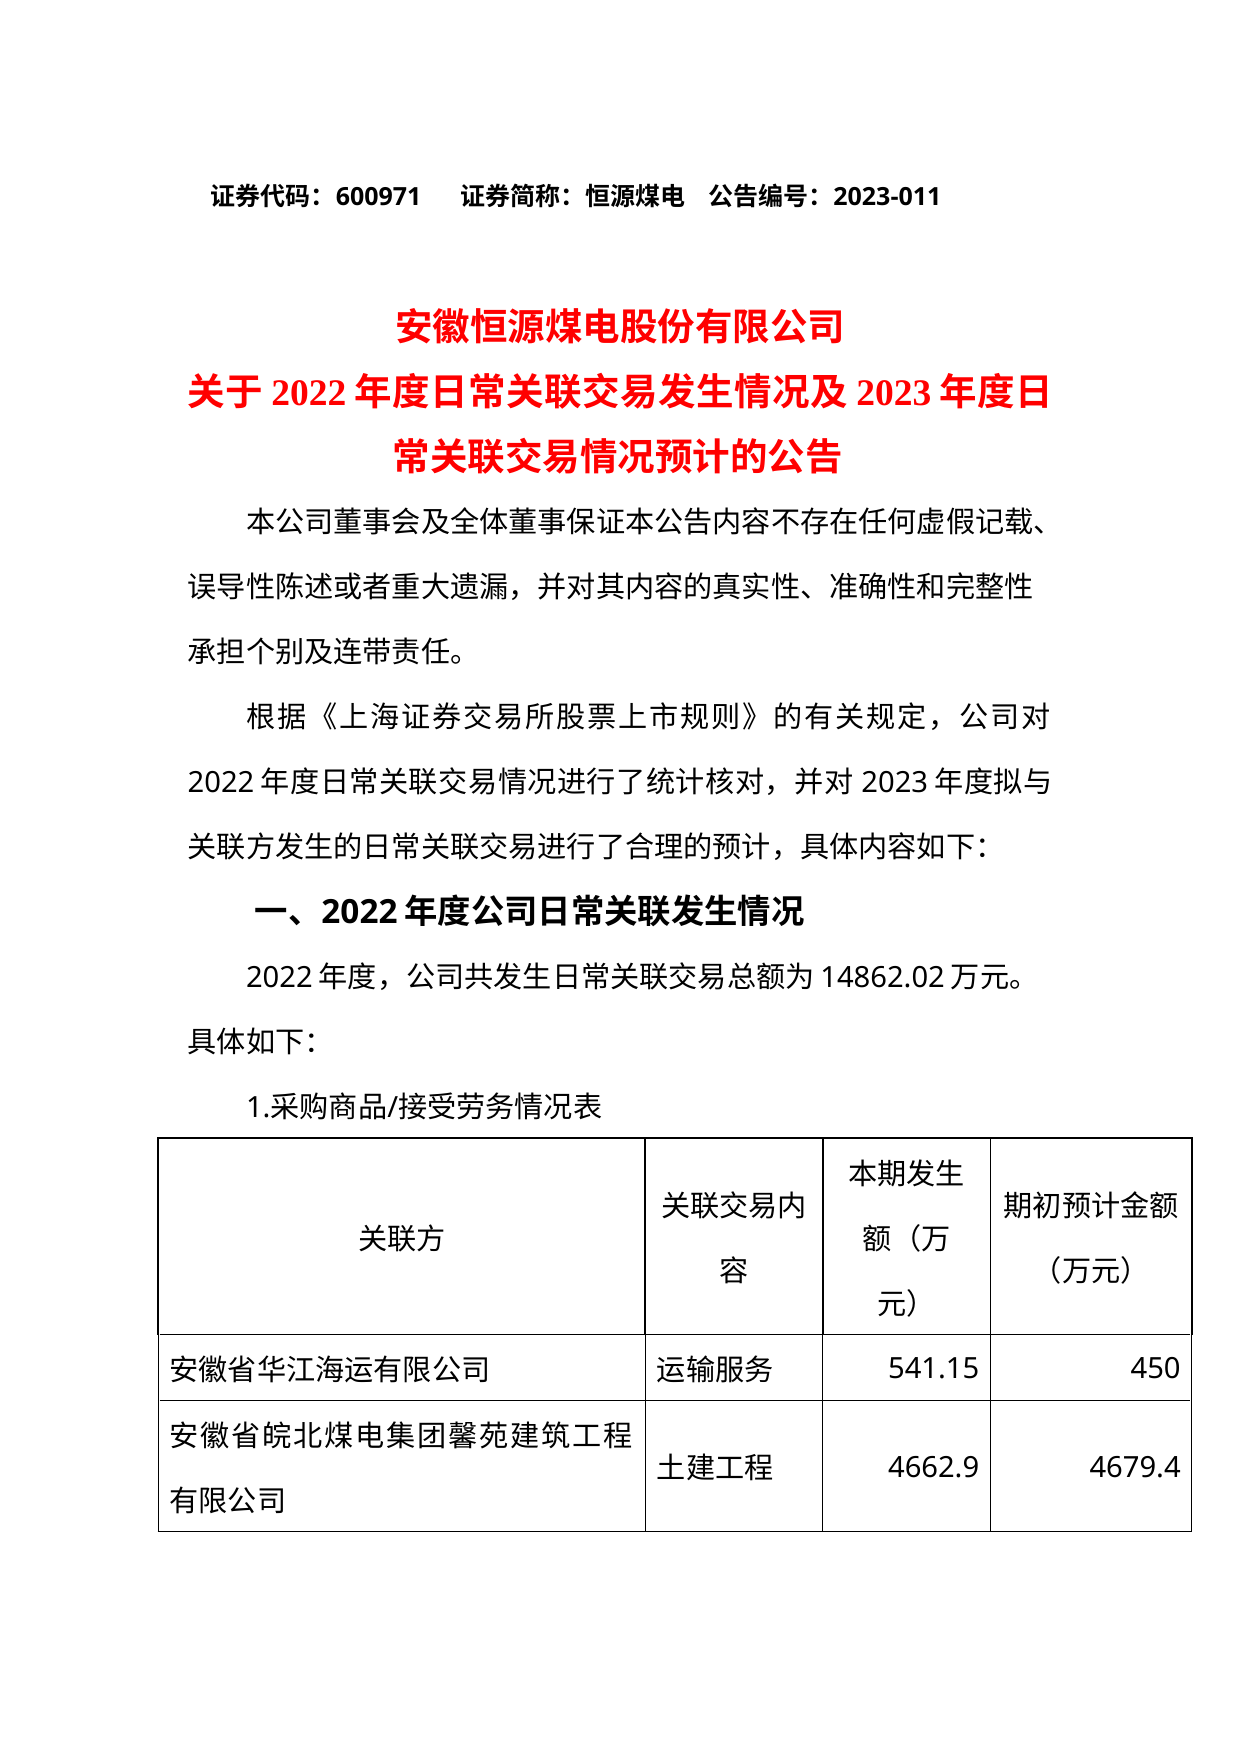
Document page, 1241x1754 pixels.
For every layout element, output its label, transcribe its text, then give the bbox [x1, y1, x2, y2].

text 根据《上海证券交易所股票上市规则》的有关规定，公司对2022年度日常关联交易情况进行了统计核对，并对2023年度拟与关联方发生的日常关联交易进行了合理的预计，具体内容如下： [187, 682, 1053, 877]
table_cell 安徽省华江海运有限公司 [159, 1335, 645, 1400]
text 安徽恒源煤电股份有限公司 [187, 292, 1053, 357]
text 本公司董事会及全体董事保证本公告内容不存在任何虚假记载、误导性陈述或者重大遗漏，并对其内容的真实性、准确性和完整性承担个别及连带责任。 [187, 487, 1053, 682]
table_header 关联交易内容 [646, 1139, 822, 1334]
table_cell 450 [991, 1334, 1191, 1400]
text 证券代码：600971 证券简称：恒源煤电 公告编号：2023-011 [187, 162, 964, 227]
text 关于2022年度日常关联交易发生情况及2023年度日常关联交易情况预计的公告 [187, 357, 1053, 487]
table_cell 4679.4 [991, 1400, 1191, 1531]
table_cell 运输服务 [646, 1335, 822, 1400]
text 1.采购商品/接受劳务情况表 [246, 1072, 1053, 1137]
table_header 本期发生额（万元） [824, 1139, 990, 1334]
text 2022年度，公司共发生日常关联交易总额为14862.02万元。具体如下： [187, 942, 1053, 1072]
text 一、2022年度公司日常关联发生情况 [187, 877, 1053, 942]
table_cell 安徽省皖北煤电集团馨苑建筑工程有限公司 [159, 1401, 645, 1531]
table_cell 土建工程 [646, 1401, 822, 1531]
table_cell 541.15 [823, 1335, 990, 1400]
table_cell 4662.9 [823, 1401, 990, 1531]
table_header 期初预计金额（万元） [991, 1139, 1191, 1334]
table_header 关联方 [159, 1139, 644, 1334]
